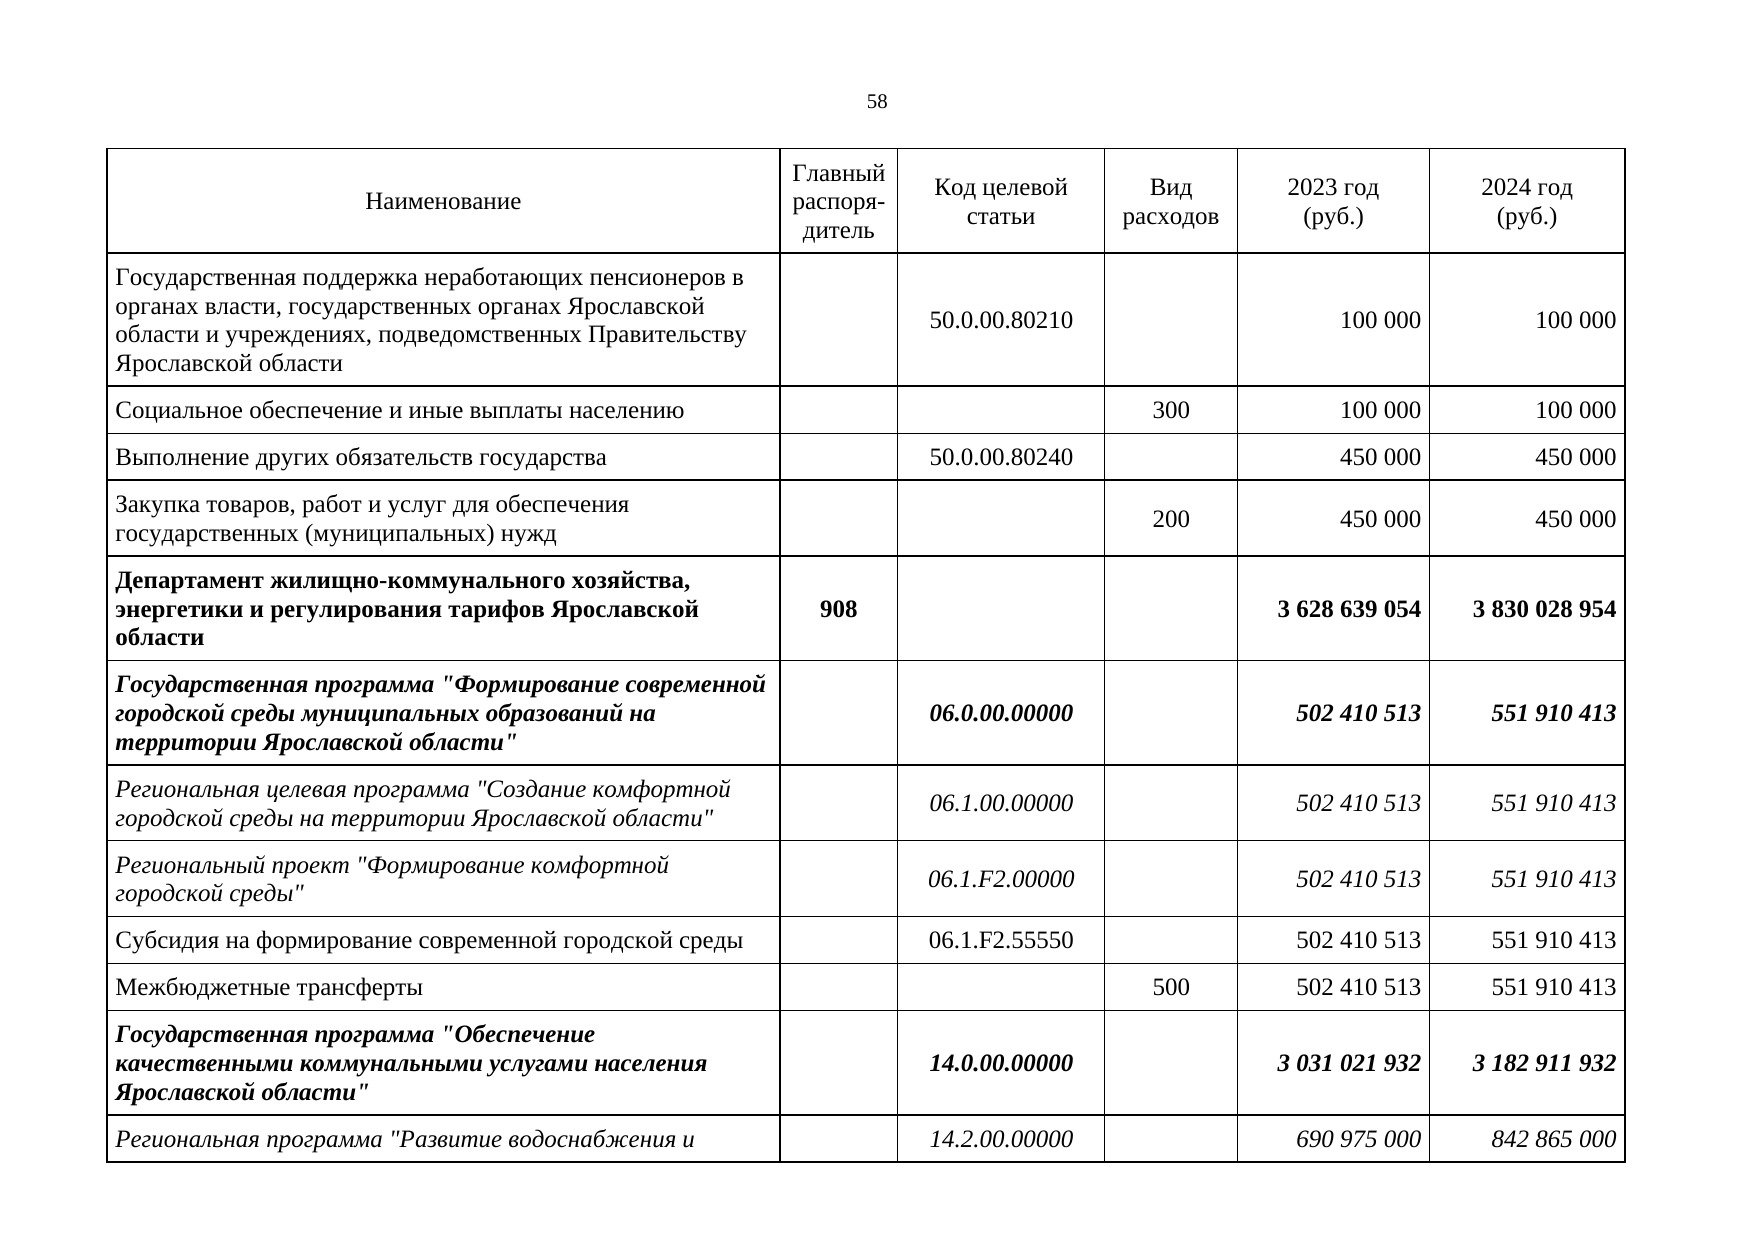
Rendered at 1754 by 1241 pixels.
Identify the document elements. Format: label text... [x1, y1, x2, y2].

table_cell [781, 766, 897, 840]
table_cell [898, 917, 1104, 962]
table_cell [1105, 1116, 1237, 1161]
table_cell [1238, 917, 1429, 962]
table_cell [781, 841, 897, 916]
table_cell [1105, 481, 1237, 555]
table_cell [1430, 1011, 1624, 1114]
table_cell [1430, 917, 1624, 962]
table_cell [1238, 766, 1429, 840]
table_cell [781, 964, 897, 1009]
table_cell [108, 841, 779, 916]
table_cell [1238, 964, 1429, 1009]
table_header Наименование [108, 149, 779, 252]
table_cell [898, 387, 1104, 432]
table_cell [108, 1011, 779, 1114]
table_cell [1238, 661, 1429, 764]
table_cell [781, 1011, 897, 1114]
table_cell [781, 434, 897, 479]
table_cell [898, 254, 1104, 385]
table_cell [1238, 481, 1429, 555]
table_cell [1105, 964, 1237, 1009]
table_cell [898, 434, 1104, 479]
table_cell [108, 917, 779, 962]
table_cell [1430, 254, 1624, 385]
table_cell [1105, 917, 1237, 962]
table_header 2023 год (руб.) [1238, 149, 1429, 252]
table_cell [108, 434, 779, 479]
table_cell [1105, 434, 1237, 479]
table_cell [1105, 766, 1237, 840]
table_header Вид расходов [1105, 149, 1237, 252]
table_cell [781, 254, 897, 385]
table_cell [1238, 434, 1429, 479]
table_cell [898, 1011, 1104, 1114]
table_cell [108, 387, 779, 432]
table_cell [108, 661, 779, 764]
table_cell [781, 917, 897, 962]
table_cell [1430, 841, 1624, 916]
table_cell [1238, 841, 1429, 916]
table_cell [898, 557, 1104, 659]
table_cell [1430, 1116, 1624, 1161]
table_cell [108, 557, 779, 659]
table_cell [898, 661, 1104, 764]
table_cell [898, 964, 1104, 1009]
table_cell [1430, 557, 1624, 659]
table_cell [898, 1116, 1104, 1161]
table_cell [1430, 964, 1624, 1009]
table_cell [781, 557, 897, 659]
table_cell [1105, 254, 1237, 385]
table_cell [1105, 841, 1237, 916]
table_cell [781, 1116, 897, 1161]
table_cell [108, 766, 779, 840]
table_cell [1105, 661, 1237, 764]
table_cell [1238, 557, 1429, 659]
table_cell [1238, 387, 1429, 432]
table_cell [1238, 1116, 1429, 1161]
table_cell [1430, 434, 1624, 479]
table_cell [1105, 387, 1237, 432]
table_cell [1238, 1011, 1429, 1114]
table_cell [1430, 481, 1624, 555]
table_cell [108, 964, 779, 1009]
table_header Главный распоря-дитель [781, 149, 897, 252]
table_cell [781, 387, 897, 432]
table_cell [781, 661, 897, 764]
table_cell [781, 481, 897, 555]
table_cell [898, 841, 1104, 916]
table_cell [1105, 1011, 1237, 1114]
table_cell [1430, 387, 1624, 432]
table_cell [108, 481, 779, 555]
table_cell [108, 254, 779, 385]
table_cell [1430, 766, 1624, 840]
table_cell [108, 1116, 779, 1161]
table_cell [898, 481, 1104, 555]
table_header 2024 год (руб.) [1430, 149, 1624, 252]
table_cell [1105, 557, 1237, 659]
table_header Код целевой статьи [898, 149, 1104, 252]
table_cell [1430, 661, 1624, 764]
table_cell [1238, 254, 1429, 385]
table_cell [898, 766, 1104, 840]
